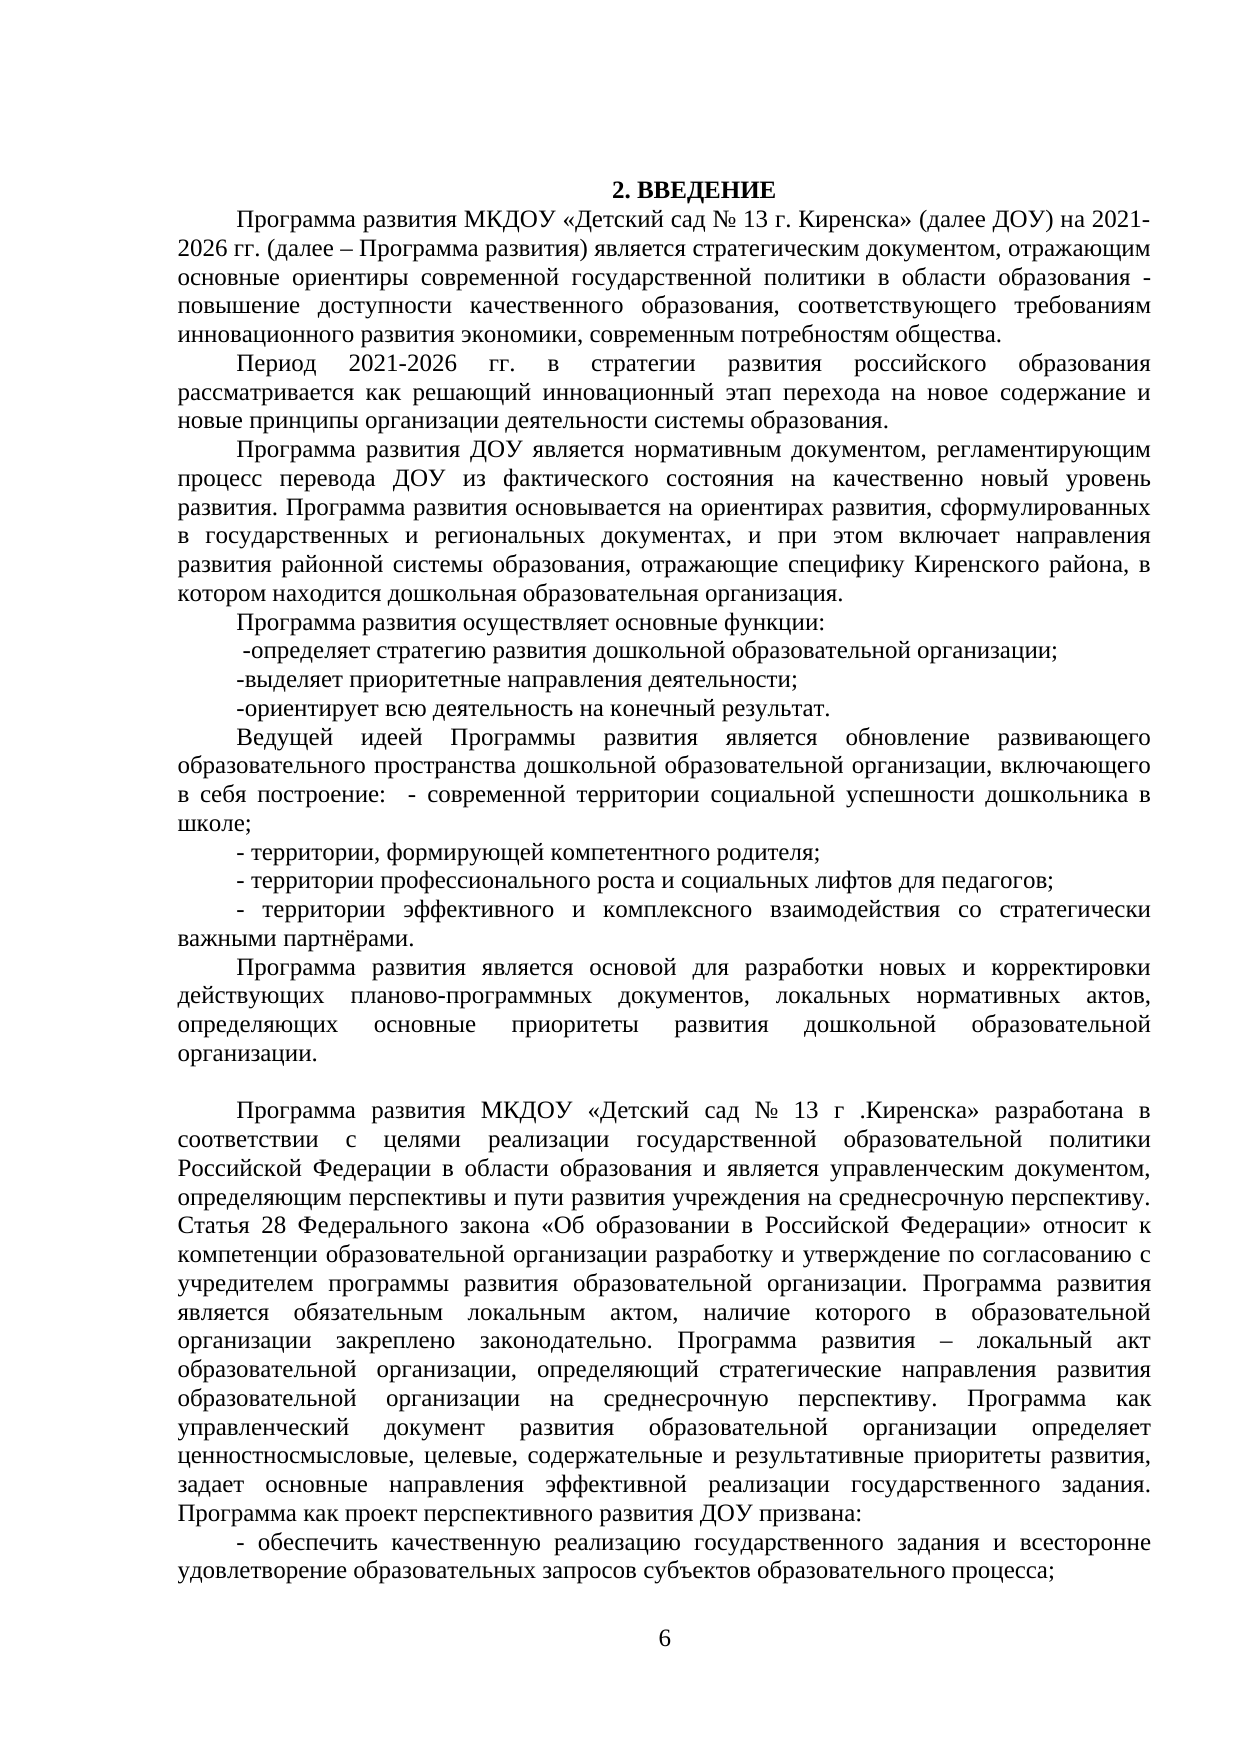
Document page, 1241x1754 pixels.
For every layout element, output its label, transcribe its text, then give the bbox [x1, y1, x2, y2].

text - обеспечить качественную реализацию государственного задания и всесторонне удовлетворение образовательных запросов субъектов образовательного процесса; [177, 1527, 1152, 1584]
text - территории, формирующей компетентного родителя; [177, 837, 1152, 866]
text Ведущей идеей Программы развития является обновление развивающего образовательного пространства дошкольной образовательной организации, включающего в себя построение: - современной территории социальной успешности дошкольника в школе; [177, 722, 1152, 837]
text Программа развития является основой для разработки новых и корректировки действующих планово-программных документов, локальных нормативных актов, определяющих основные приоритеты развития дошкольной образовательной организации. [177, 952, 1152, 1067]
text Период 2021-2026 гг. в стратегии развития российского образования рассматривается как решающий инновационный этап перехода на новое содержание и новые принципы организации деятельности системы образования. [177, 348, 1152, 434]
text 2. ВВЕДЕНИЕ [177, 176, 1152, 204]
text - территории эффективного и комплексного взаимодействия со стратегически важными партнёрами. [177, 894, 1152, 952]
text -определяет стратегию развития дошкольной образовательной организации; [177, 636, 1152, 664]
text Программа развития МКДОУ «Детский сад № 13 г. Киренска» (далее ДОУ) на 2021-2026 гг. (далее – Программа развития) является стратегическим документом, отражающим основные ориентиры современной государственной политики в области образования - повышение доступности качественного образования, соответствующего требованиям инновационного развития экономики, современным потребностям общества. [177, 204, 1152, 348]
text -ориентирует всю деятельность на конечный результат. [177, 693, 1152, 722]
text Программа развития осуществляет основные функции: [177, 607, 1152, 636]
text Программа развития МКДОУ «Детский сад № 13 г .Киренска» разработана в соответствии с целями реализации государственной образовательной политики Российской Федерации в области образования и является управленческим документом, определяющим перспективы и пути развития учреждения на среднесрочную перспективу. Статья 28 Федерального закона «Об образовании в Российской Федерации» относит к компетенции образовательной организации разработку и утверждение по согласованию с учредителем программы развития образовательной организации. Программа развития является обязательным локальным актом, наличие которого в образовательной организации закреплено законодательно. Программа развития – локальный акт образовательной организации, определяющий стратегические направления развития образовательной организации на среднесрочную перспективу. Программа как управленческий документ развития образовательной организации определяет ценностносмысловые, целевые, содержательные и результативные приоритеты развития, задает основные направления эффективной реализации государственного задания. Программа как проект перспективного развития ДОУ призвана: [177, 1096, 1152, 1527]
text -выделяет приоритетные направления деятельности; [177, 664, 1152, 693]
text - территории профессионального роста и социальных лифтов для педагогов; [177, 866, 1152, 894]
text Программа развития ДОУ является нормативным документом, регламентирующим процесс перевода ДОУ из фактического состояния на качественно новый уровень развития. Программа развития основывается на ориентирах развития, сформулированных в государственных и региональных документах, и при этом включает направления развития районной системы образования, отражающие специфику Киренского района, в котором находится дошкольная образовательная организация. [177, 434, 1152, 607]
